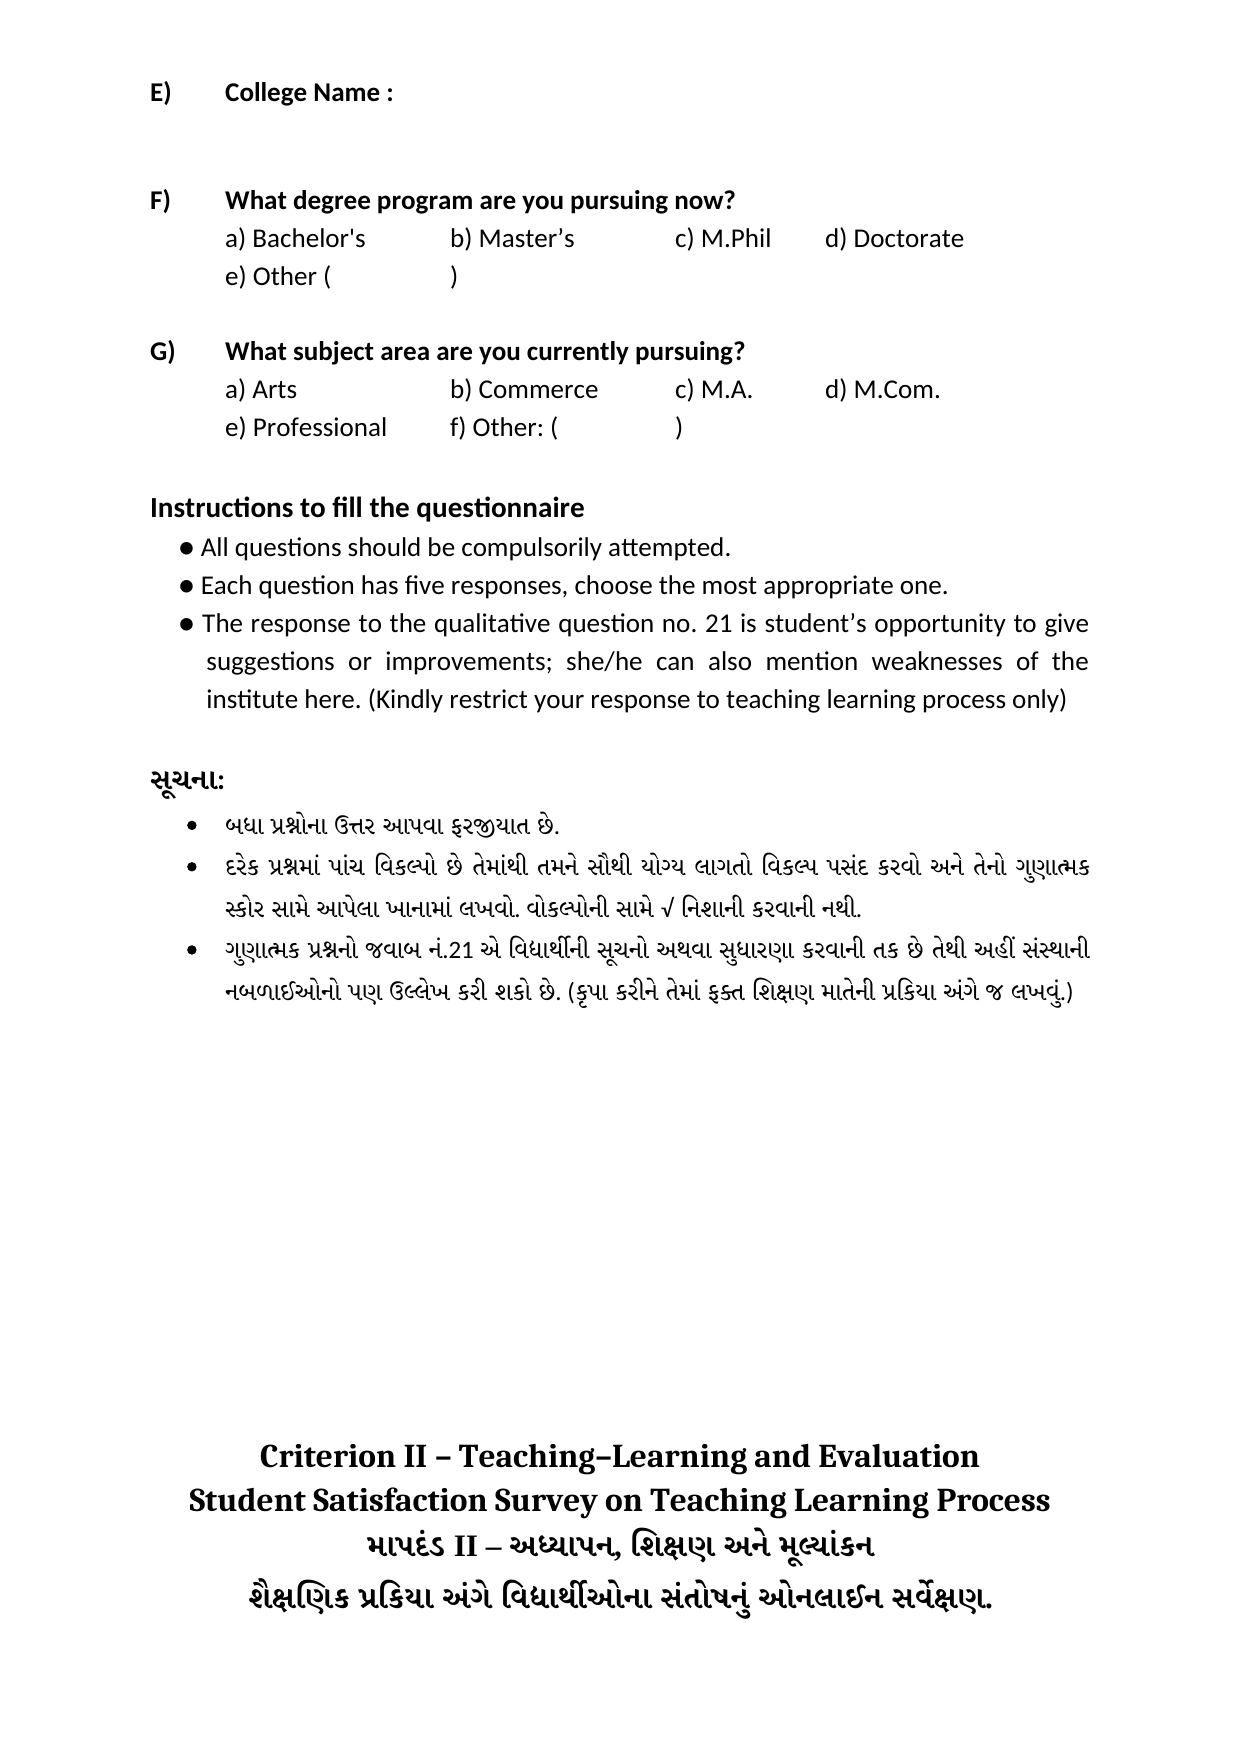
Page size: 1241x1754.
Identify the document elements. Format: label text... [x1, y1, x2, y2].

text માપદંડ II – અધ્યાપન, શિક્ષણ અને મૂલ્યાંકન [150, 1525, 1090, 1570]
list F) What degree program are you pursuing now? [150, 183, 1090, 216]
list a) Arts b) Commerce c) M.A. d) M.Com. [150, 372, 1090, 406]
list બધા પ્રશ્નોના ઉત્તર આપવા ફરજીયાત છે. [187, 809, 1090, 845]
text Criterion II – Teaching–Learning and Evaluation [150, 1437, 1090, 1475]
list ● Each question has five responses, choose the most appropriate one. [178, 568, 1090, 601]
list ● The response to the qualitative question no. 21 is student’s opportunity to give suggestions or improvements; she/he can also mention weaknesses of the institute here. (Kindly restrict your response to teaching learning process only) [178, 606, 1090, 715]
list ● All questions should be compulsorily attempted. [178, 530, 1090, 563]
list e) Other ( ) [150, 259, 1090, 292]
list G) What subject area are you currently pursuing? [150, 334, 1090, 368]
list ગુણાત્મક પ્રશ્નનો જવાબ નં.21 એ વિદ્યાર્થીની સૂચનો અથવા સુધારણા કરવાની તક છે તેથી અહીં સંસ્થાની નબળાઈઓનો પણ ઉલ્લેખ કરી શકો છે. (કૃપા કરીને તેમાં ફક્ત શિક્ષણ માતેની પ્રકિયા અંગે જ લખવું.) [187, 934, 1090, 1012]
list દરેક પ્રશ્નમાં પાંચ વિકલ્પો છે તેમાંથી તમને સૌથી યોગ્ય લાગતો વિકલ્પ પસંદ કરવો અને તેનો ગુણાત્મક સ્કોર સામે આપેલા ખાનામાં લખવો. વોકલ્પોની સામે √ નિશાની કરવાની નથી. [187, 851, 1090, 928]
list Instructions to fill the questionnaire [150, 489, 1090, 525]
list a) Bachelor's b) Master’s c) M.Phil d) Doctorate [150, 221, 1090, 254]
text શૈક્ષણિક પ્રકિયા અંગે વિદ્યાર્થીઓના સંતોષનું ઓનલાઈન સર્વેક્ષણ. [150, 1577, 1090, 1622]
text E) College Name : [150, 75, 1090, 108]
text Student Satisfaction Survey on Teaching Learning Process [150, 1481, 1090, 1519]
list સૂચના: [150, 761, 1090, 803]
list e) Professional f) Other: ( ) [150, 410, 1090, 443]
